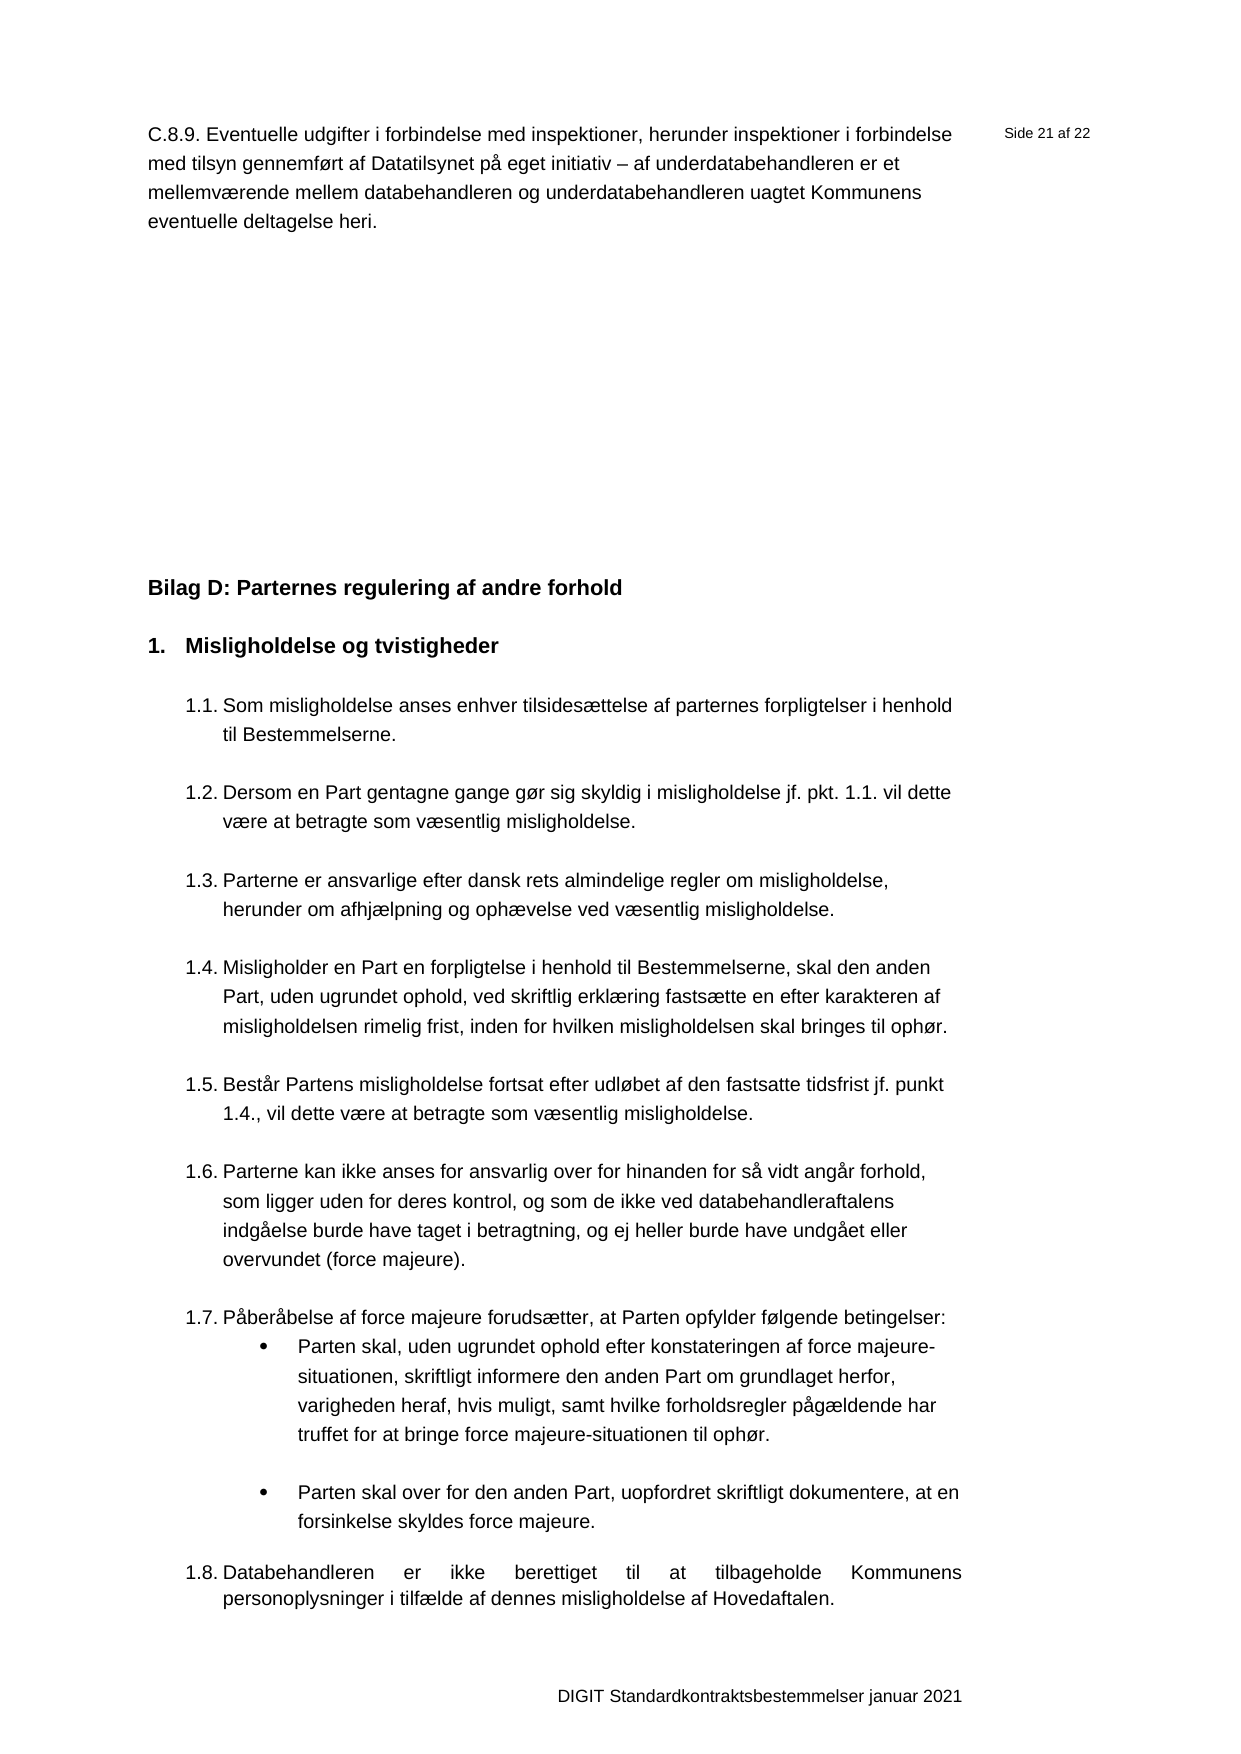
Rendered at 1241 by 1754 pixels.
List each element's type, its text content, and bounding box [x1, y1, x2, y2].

list Databehandleren er ikke berettiget til at tilbageholde Kommunens personoplysninger i tilfælde af dennes misligholdelse af Hovedaftalen. [185, 1561, 963, 1609]
list Dersom en Part gentagne gange gør sig skyldig i misligholdelse jf. pkt. 1.1. vil dette være at betragte som væsentlig misligholdelse. [185, 776, 963, 835]
list Parterne kan ikke anses for ansvarlig over for hinanden for så vidt angår forhold, som ligger uden for deres kontrol, og som de ikke ved databehandleraftalens indgåelse burde have taget i betragtning, og ej heller burde have undgået eller overvundet (force majeure). [185, 1156, 963, 1272]
list Påberåbelse af force majeure forudsætter, at Parten opfylder følgende betingelser: [185, 1301, 963, 1331]
list Parterne er ansvarlige efter dansk rets almindelige regler om misligholdelse, herunder om afhjælpning og ophævelse ved væsentlig misligholdelse. [185, 864, 963, 922]
list Består Partens misligholdelse fortsat efter udløbet af den fastsatte tidsfrist jf. punkt 1.4., vil dette være at betragte som væsentlig misligholdelse. [185, 1068, 963, 1126]
list Misligholdelse og tvistigheder [148, 631, 963, 660]
subtitle Bilag D: Parternes regulering af andre forhold [148, 572, 963, 601]
list Som misligholdelse anses enhver tilsidesættelse af parternes forpligtelser i henhold til Bestemmelserne. [185, 689, 963, 747]
list Parten skal over for den anden Part, uopfordret skriftligt dokumentere, at en forsinkelse skyldes force majeure. [260, 1476, 963, 1535]
list Misligholder en Part en forpligtelse i henhold til Bestemmelserne, skal den anden Part, uden ugrundet ophold, ved skriftlig erklæring fastsætte en efter karakteren af misligholdelsen rimelig frist, inden for hvilken misligholdelsen skal bringes til ophør. [185, 951, 963, 1039]
text C.8.9. Eventuelle udgifter i forbindelse med inspektioner, herunder inspektioner i forbindelse med tilsyn gennemført af Datatilsynet på eget initiativ – af underdatabehandleren er et mellemværende mellem databehandleren og underdatabehandleren uagtet Kommunens eventuelle deltagelse heri. [148, 118, 963, 235]
list Parten skal, uden ugrundet ophold efter konstateringen af force majeure-situationen, skriftligt informere den anden Part om grundlaget herfor, varigheden heraf, hvis muligt, samt hvilke forholdsregler pågældende har truffet for at bringe force majeure-situationen til ophør. [260, 1331, 963, 1447]
